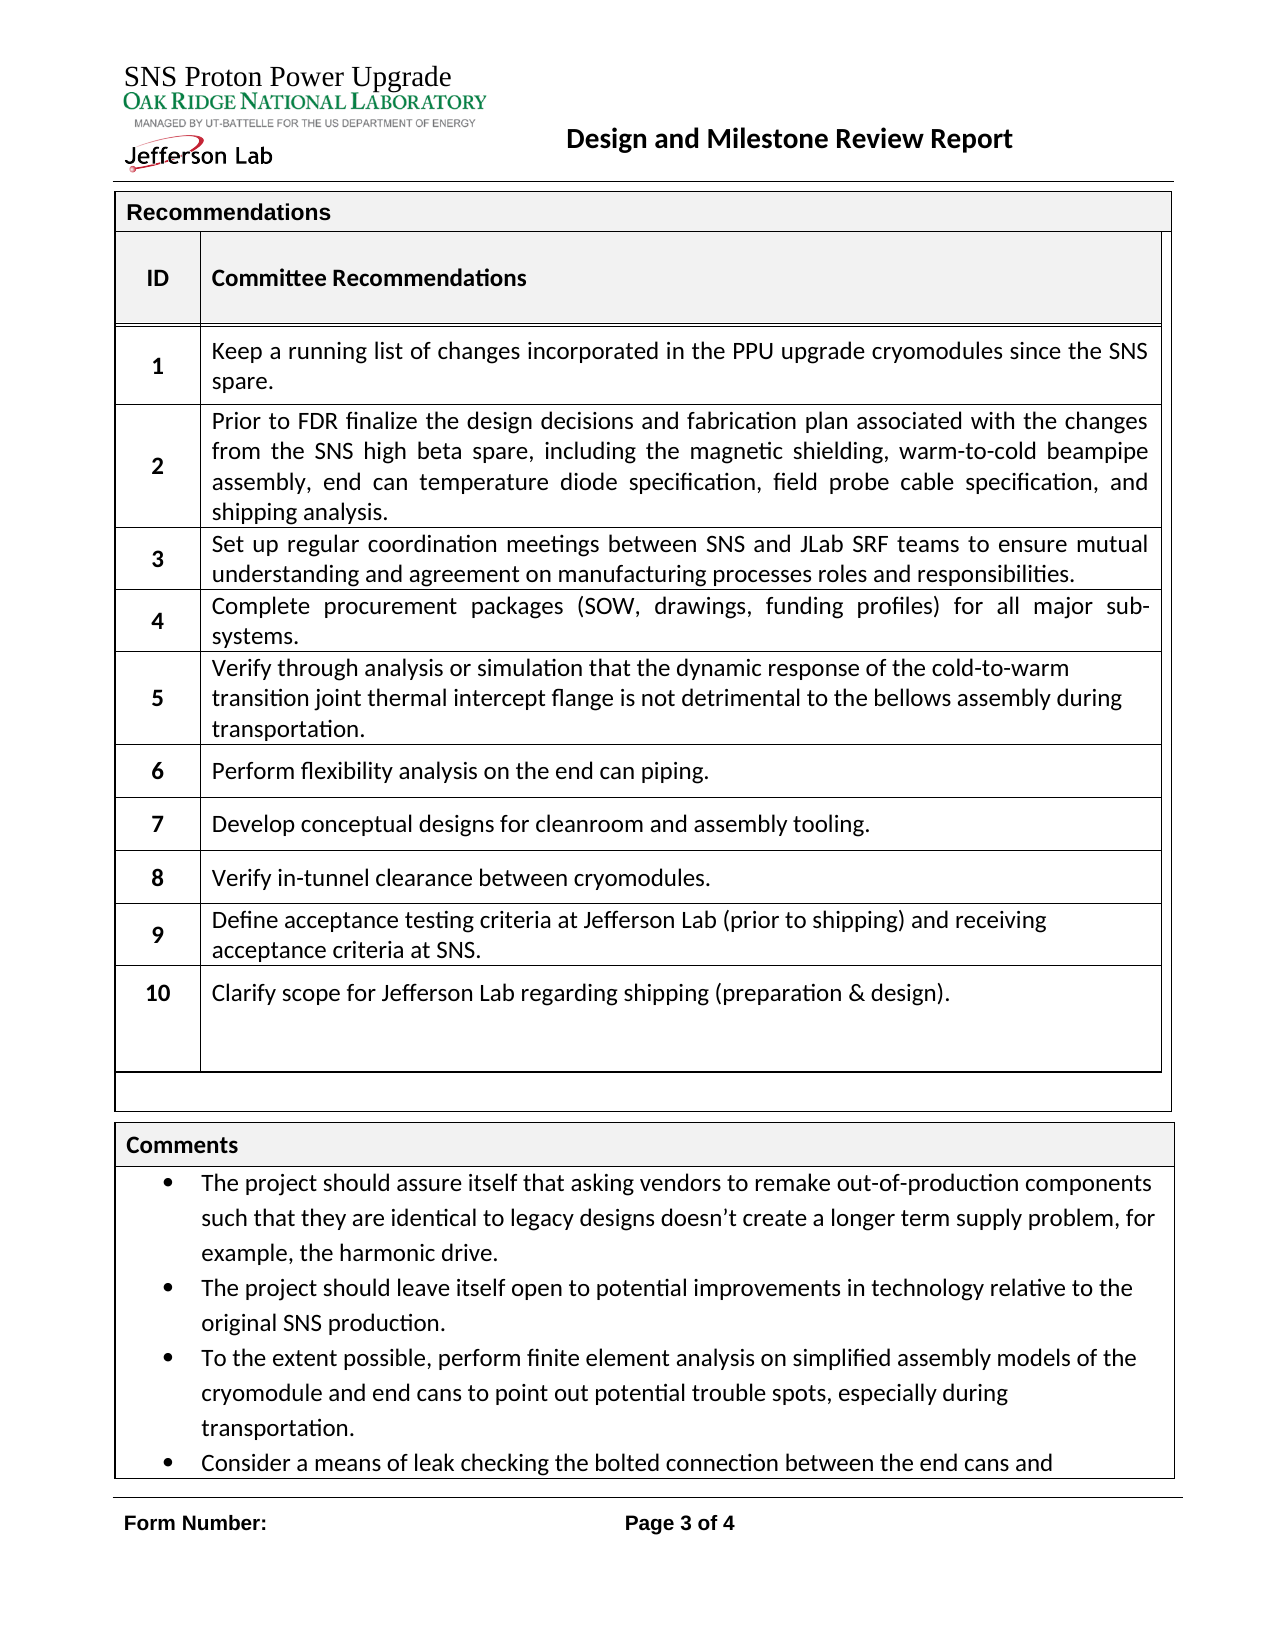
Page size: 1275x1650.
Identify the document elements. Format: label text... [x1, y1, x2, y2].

table_cell The charge, agenda, presentations and supporting materials can be found at JLab’s Indico site: https://www.jlab.org/indico/event/312/ [116, 232, 1171, 1111]
table_header Recommendations [116, 192, 1171, 231]
table_header Comments [116, 1123, 1174, 1166]
picture [123, 92, 487, 181]
